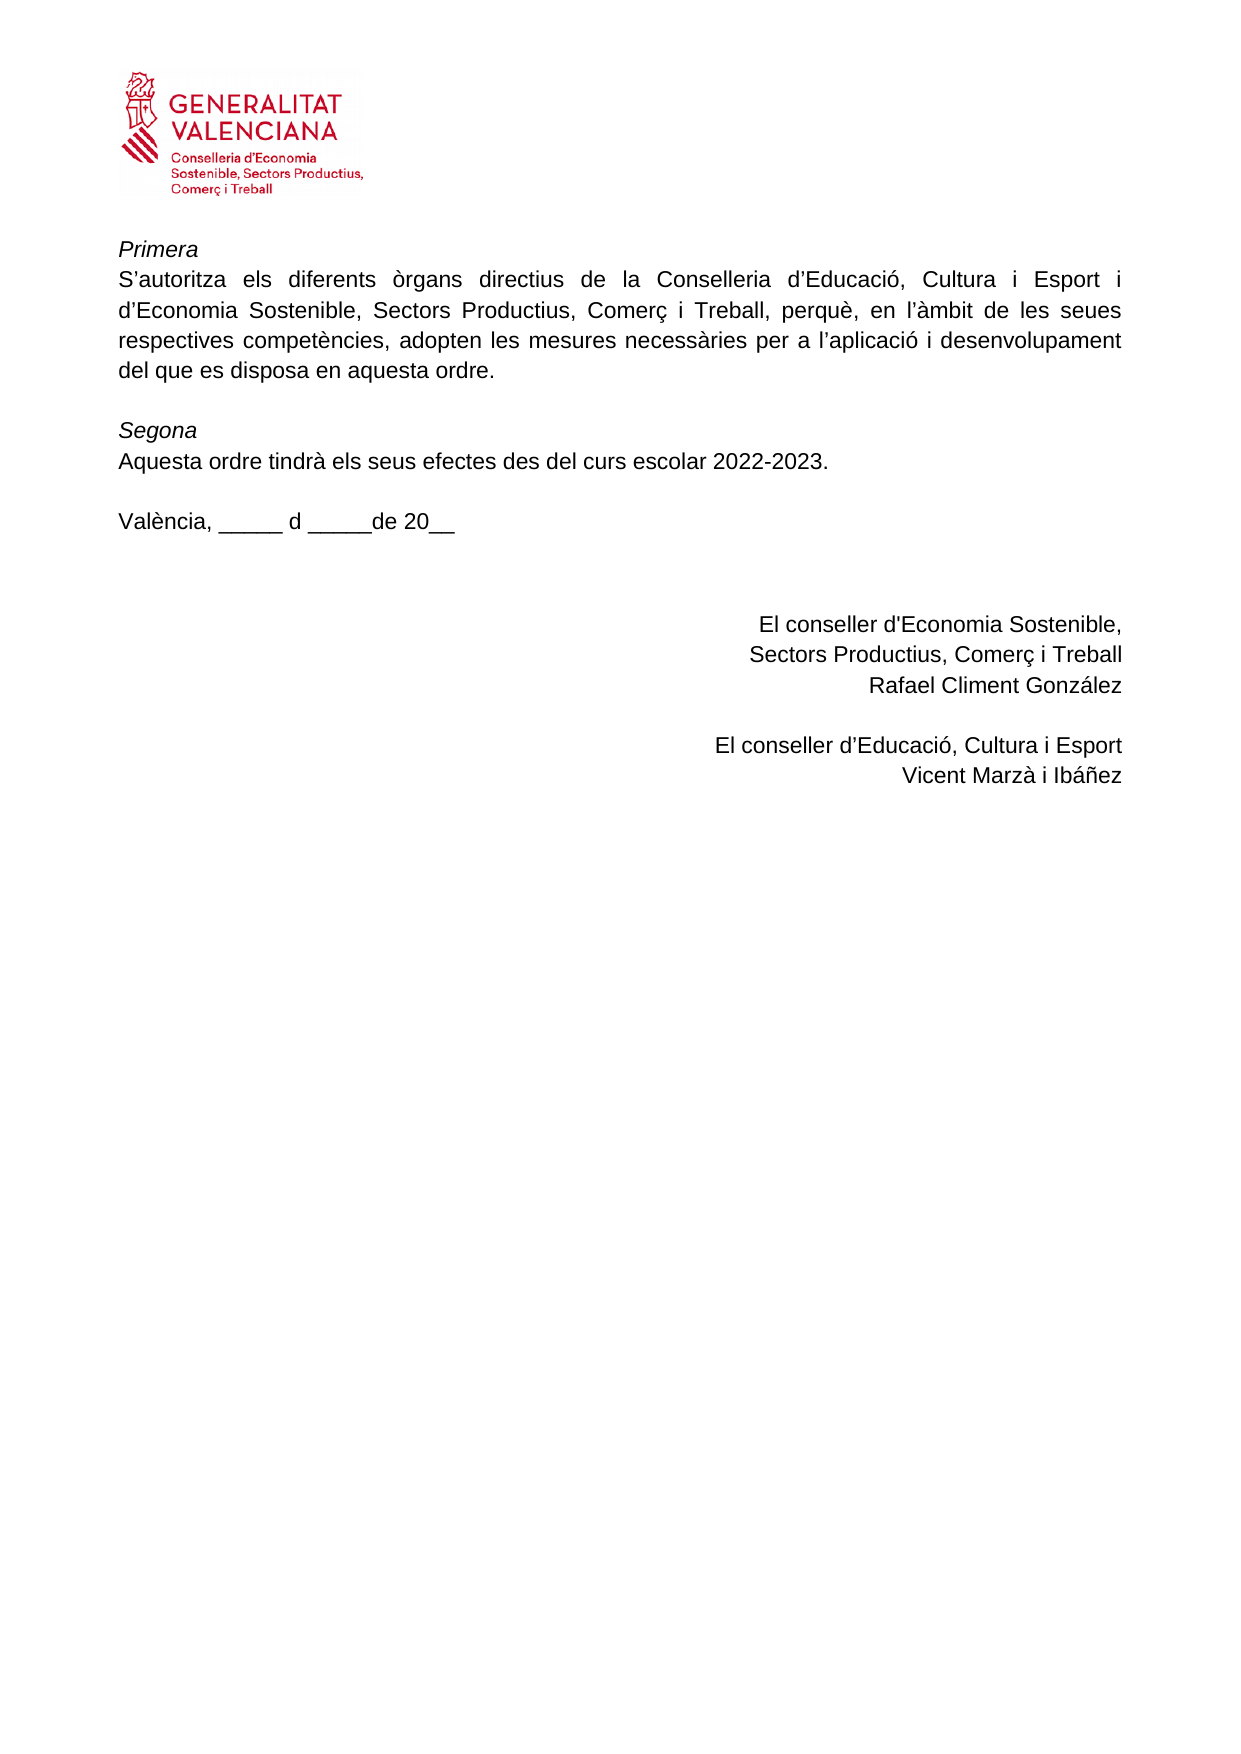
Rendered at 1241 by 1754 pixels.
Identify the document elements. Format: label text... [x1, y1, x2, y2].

text S’autoritza els diferents òrgans directius de la Conselleria d’Educació, Cultura i Esport i d’Economia Sostenible, Sectors Productius, Comerç i Treball, perquè, en l’àmbit de les seues respectives competències, adopten les mesures necessàries per a l’aplicació i desenvolupament del que es disposa en aquesta ordre. [118, 266, 1122, 383]
text Rafael Climent González [118, 672, 1122, 698]
text El conseller d'Economia Sostenible, [118, 611, 1122, 638]
text Primera [118, 236, 1122, 263]
text Aquesta ordre tindrà els seus efectes des del curs escolar 2022-2023. [118, 448, 1122, 474]
picture [118, 69, 364, 196]
text Segona [118, 417, 1122, 444]
text Sectors Productius, Comerç i Treball [118, 641, 1122, 668]
text València, _____ d _____de 20__ [118, 508, 1122, 534]
text Vicent Marzà i Ibáñez [118, 762, 1122, 789]
text El conseller d’Educació, Cultura i Esport [118, 732, 1122, 758]
